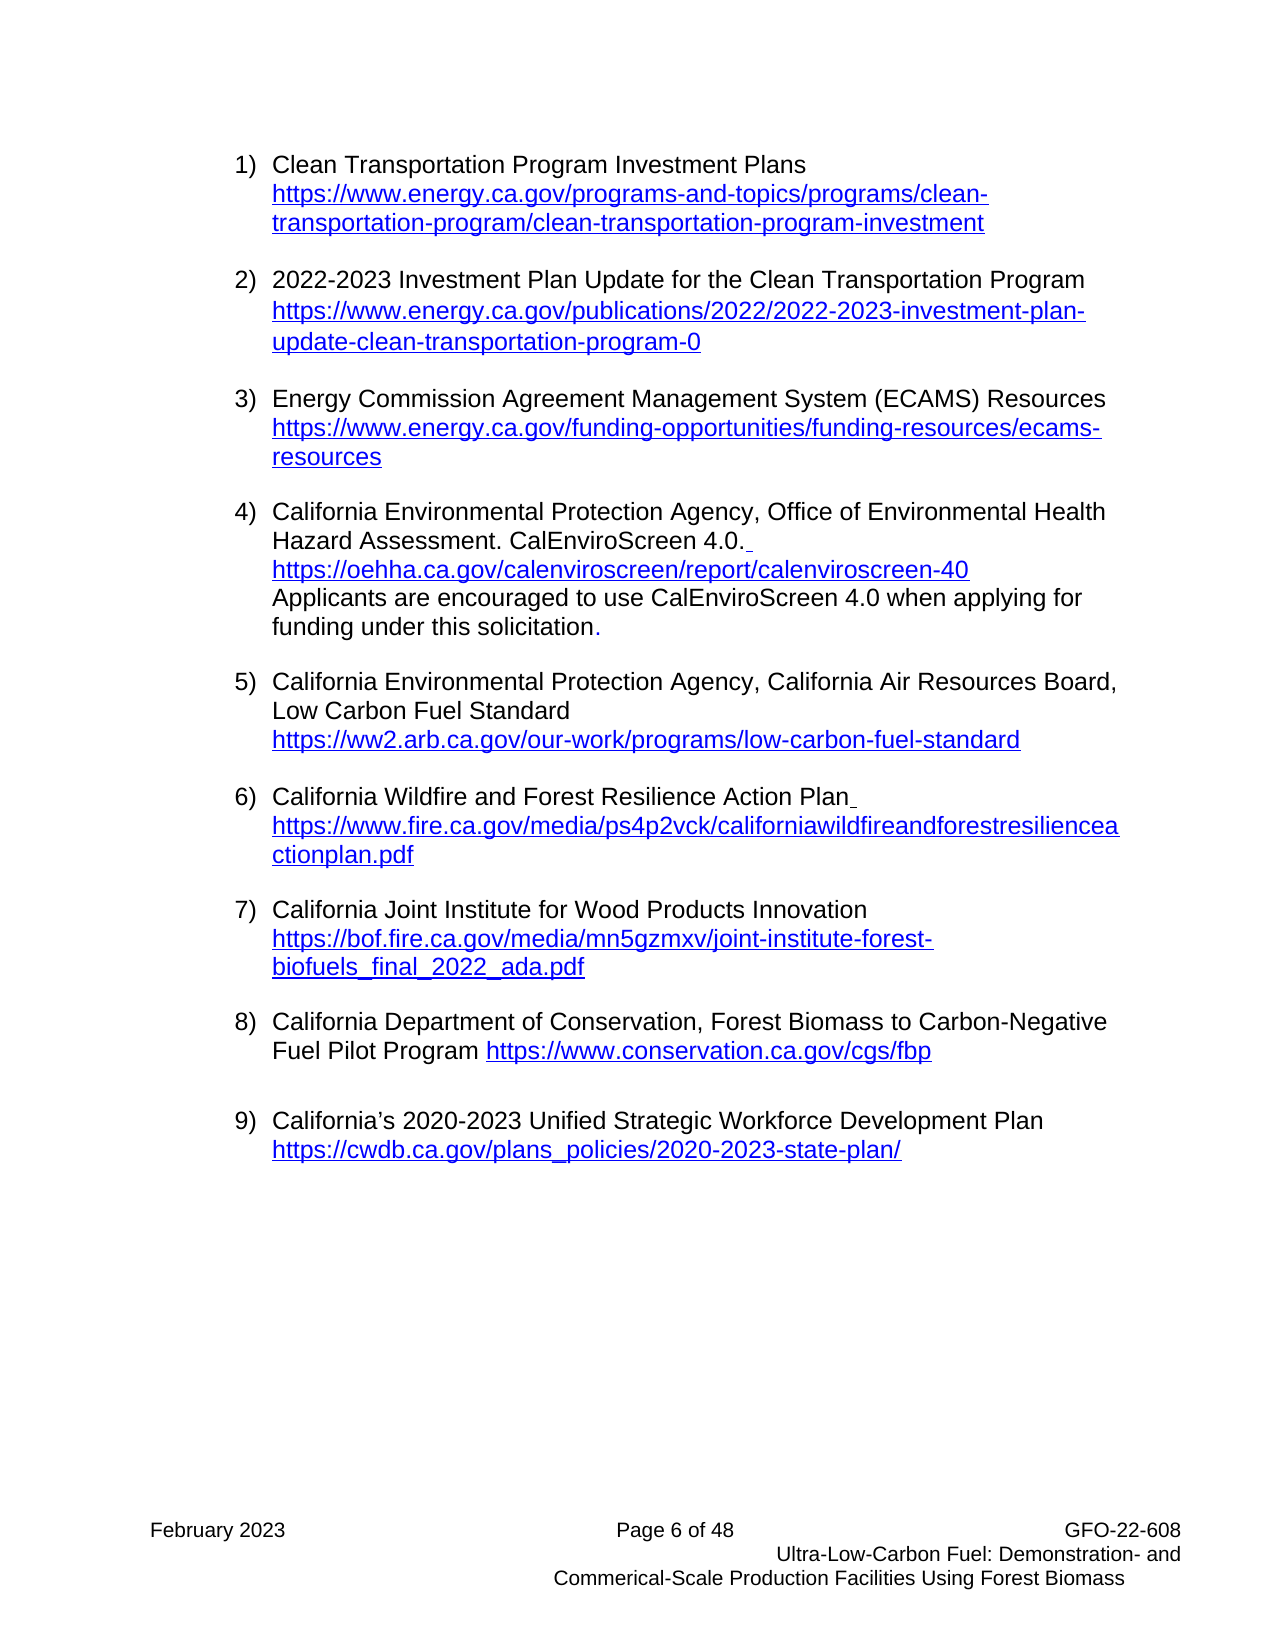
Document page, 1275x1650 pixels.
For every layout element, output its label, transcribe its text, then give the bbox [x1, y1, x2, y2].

list California Department of Conservation, Forest Biomass to Carbon-Negative Fuel Pilot Program https://www.conservation.ca.gov/cgs/fbp [234, 1007, 1125, 1065]
list Energy Commission Agreement Management System (ECAMS) Resources https://www.energy.ca.gov/funding-opportunities/funding-resources/ecams-resources [234, 384, 1125, 471]
list California Environmental Protection Agency, California Air Resources Board, Low Carbon Fuel Standard [234, 667, 1125, 725]
list Clean Transportation Program Investment Plans https://www.energy.ca.gov/programs-and-topics/programs/clean-transportation-program/clean-transportation-program-investment [234, 150, 1125, 236]
list 2022-2023 Investment Plan Update for the Clean Transportation Program https://www.energy.ca.gov/publications/2022/2022-2023-investment-plan-update-clean-transportation-program-0 [234, 265, 1125, 356]
list California Wildfire and Forest Resilience Action Plan https://www.fire.ca.gov/media/ps4p2vck/californiawildfireandforestresilienceactionplan.pdf [234, 782, 1125, 868]
list California Joint Institute for Wood Products Innovation https://bof.fire.ca.gov/media/mn5gzmxv/joint-institute-forest-biofuels_final_2022_ada.pdf [234, 895, 1125, 981]
text Applicants are encouraged to use CalEnviroScreen 4.0 when applying for funding under this solicitation. [272, 583, 1125, 641]
text https://ww2.arb.ca.gov/our-work/programs/low-carbon-fuel-standard [272, 725, 1125, 753]
list California’s 2020-2023 Unified Strategic Workforce Development Plan https://cwdb.ca.gov/plans_policies/2020-2023-state-plan/ [234, 1106, 1125, 1164]
list California Environmental Protection Agency, Office of Environmental Health Hazard Assessment. CalEnviroScreen 4.0. https://oehha.ca.gov/calenviroscreen/report/calenviroscreen-40 [234, 497, 1125, 583]
